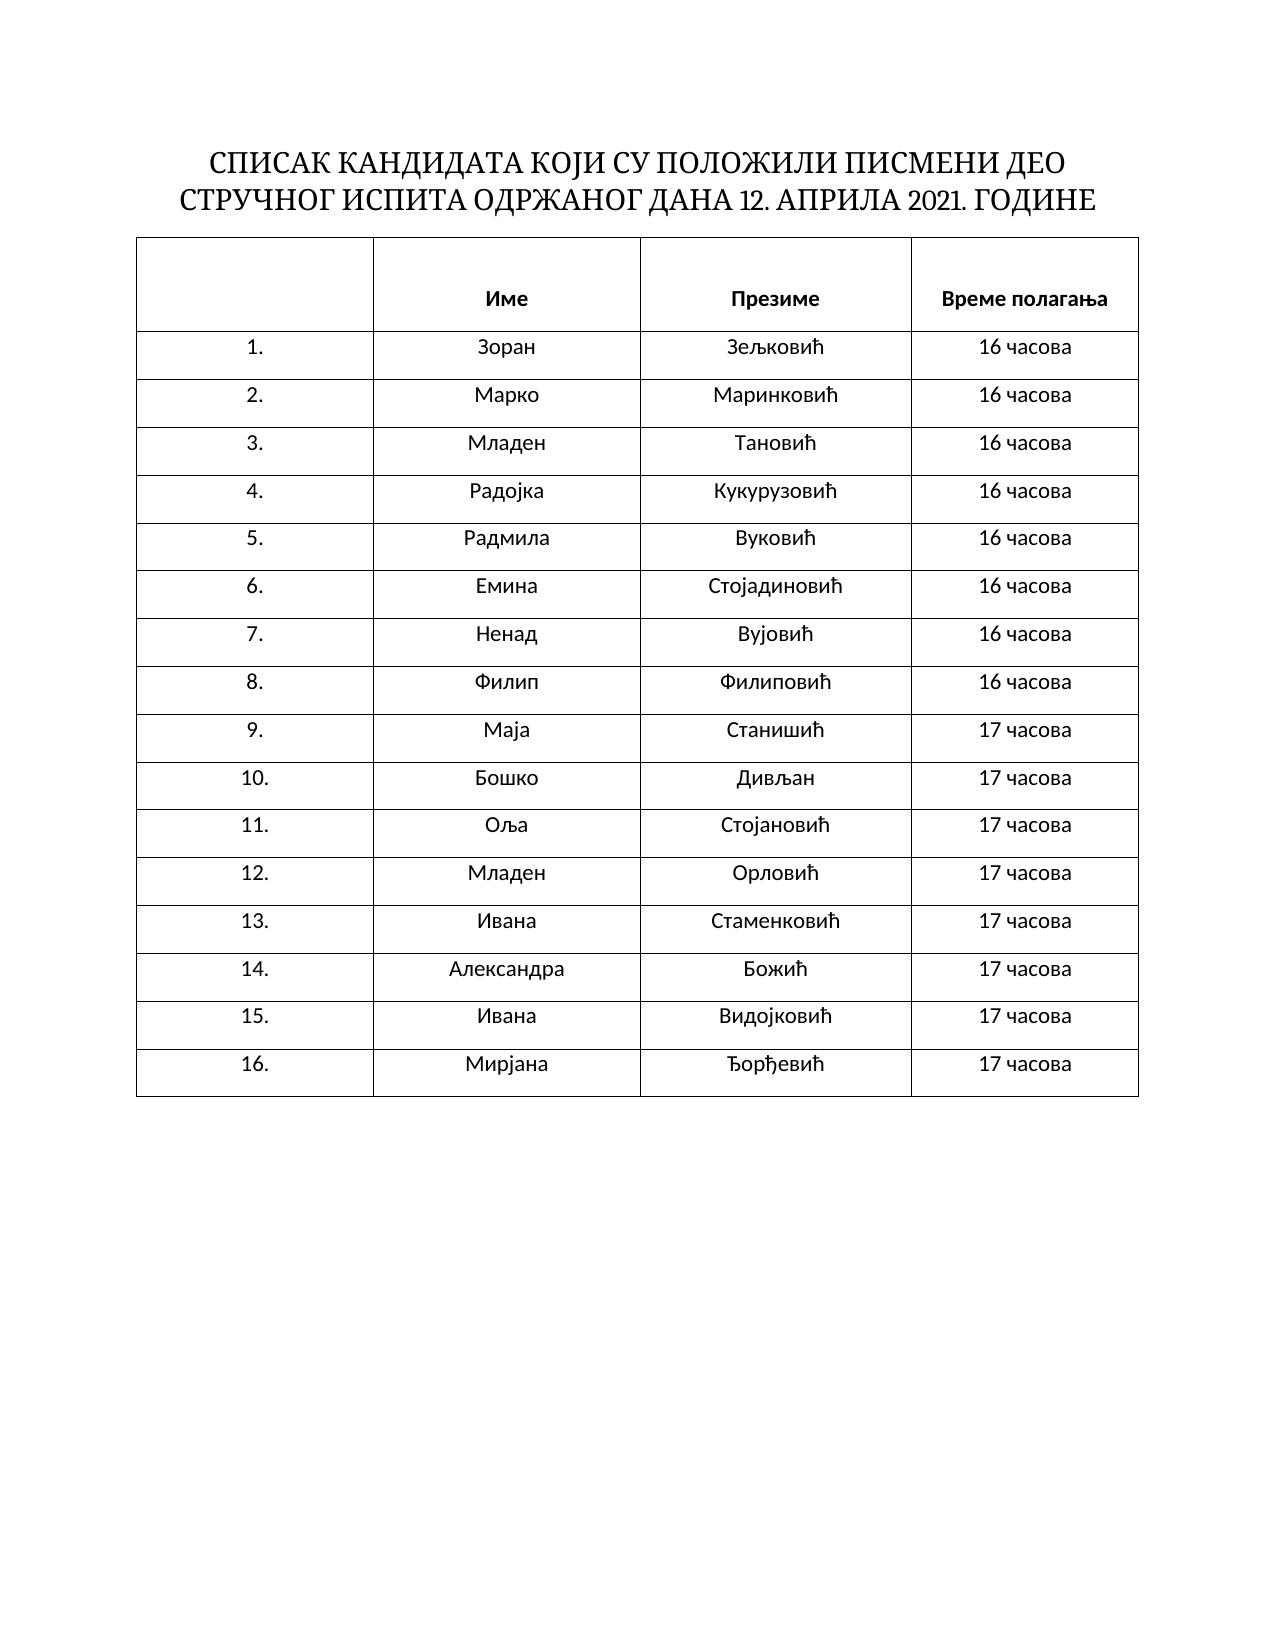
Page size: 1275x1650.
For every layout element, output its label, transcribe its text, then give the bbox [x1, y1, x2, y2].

table_cell 17 часова [912, 906, 1138, 953]
table_cell 17 часова [912, 810, 1138, 857]
table_cell Ивана [374, 906, 640, 953]
table_cell Зоран [374, 332, 640, 379]
table_cell Зељковић [641, 332, 911, 379]
table_cell 8. [137, 667, 373, 714]
table_cell Ненад [374, 619, 640, 666]
table_cell 16. [137, 1050, 373, 1096]
table_cell Младен [374, 428, 640, 475]
table_cell Александра [374, 954, 640, 1001]
table_cell Оља [374, 810, 640, 857]
table_cell Радмила [374, 524, 640, 570]
table_cell Орловић [641, 858, 911, 905]
table_cell Емина [374, 571, 640, 618]
table_cell 17 часова [912, 763, 1138, 809]
table_cell Тановић [641, 428, 911, 475]
table_cell 10. [137, 763, 373, 809]
table_cell Младен [374, 858, 640, 905]
table_cell Маринковић [641, 380, 911, 427]
table_cell Марко [374, 380, 640, 427]
table_cell 7. [137, 619, 373, 666]
table_cell Мирјана [374, 1050, 640, 1096]
table_cell Радојка [374, 476, 640, 522]
table_cell 5. [137, 524, 373, 570]
table_cell Видојковић [641, 1002, 911, 1048]
table_cell 16 часова [912, 667, 1138, 714]
table_cell 17 часова [912, 1050, 1138, 1096]
table_cell Кукурузовић [641, 476, 911, 522]
table_cell Стојановић [641, 810, 911, 857]
table_cell 13. [137, 906, 373, 953]
text СПИСАК КАНДИДАТА КОЈИ СУ ПОЛОЖИЛИ ПИСМЕНИ ДЕО СТРУЧНОГ ИСПИТА ОДРЖАНОГ ДАНА 12. АПРИЛА 2021. ГОДИНЕ [148, 148, 1127, 217]
table_cell 16 часова [912, 332, 1138, 379]
table_cell 16 часова [912, 524, 1138, 570]
table_header Презиме [641, 238, 911, 331]
table_cell 17 часова [912, 954, 1138, 1001]
table_cell 17 часова [912, 1002, 1138, 1048]
table_cell Вујовић [641, 619, 911, 666]
table_cell 17 часова [912, 858, 1138, 905]
table_header Време полагања [912, 238, 1138, 331]
table_cell 16 часова [912, 476, 1138, 522]
table_cell 1. [137, 332, 373, 379]
table_cell 3. [137, 428, 373, 475]
table_cell 17 часова [912, 715, 1138, 762]
table_header [137, 238, 373, 331]
table_cell Филип [374, 667, 640, 714]
table_cell Филиповић [641, 667, 911, 714]
table_cell 14. [137, 954, 373, 1001]
table_cell Станишић [641, 715, 911, 762]
table_cell Стојадиновић [641, 571, 911, 618]
table_cell 11. [137, 810, 373, 857]
table_cell 9. [137, 715, 373, 762]
table_cell 16 часова [912, 571, 1138, 618]
table_cell 15. [137, 1002, 373, 1048]
table_cell Бошко [374, 763, 640, 809]
table_cell 6. [137, 571, 373, 618]
table_cell Ђорђевић [641, 1050, 911, 1096]
table_cell 16 часова [912, 380, 1138, 427]
table_cell 16 часова [912, 619, 1138, 666]
table_cell 12. [137, 858, 373, 905]
table_header Име [374, 238, 640, 331]
table_cell Божић [641, 954, 911, 1001]
table_cell 4. [137, 476, 373, 522]
table_cell 16 часова [912, 428, 1138, 475]
table_cell 2. [137, 380, 373, 427]
table_cell Вуковић [641, 524, 911, 570]
table_cell Маја [374, 715, 640, 762]
table_cell Стаменковић [641, 906, 911, 953]
table_cell Дивљан [641, 763, 911, 809]
table_cell Ивана [374, 1002, 640, 1048]
